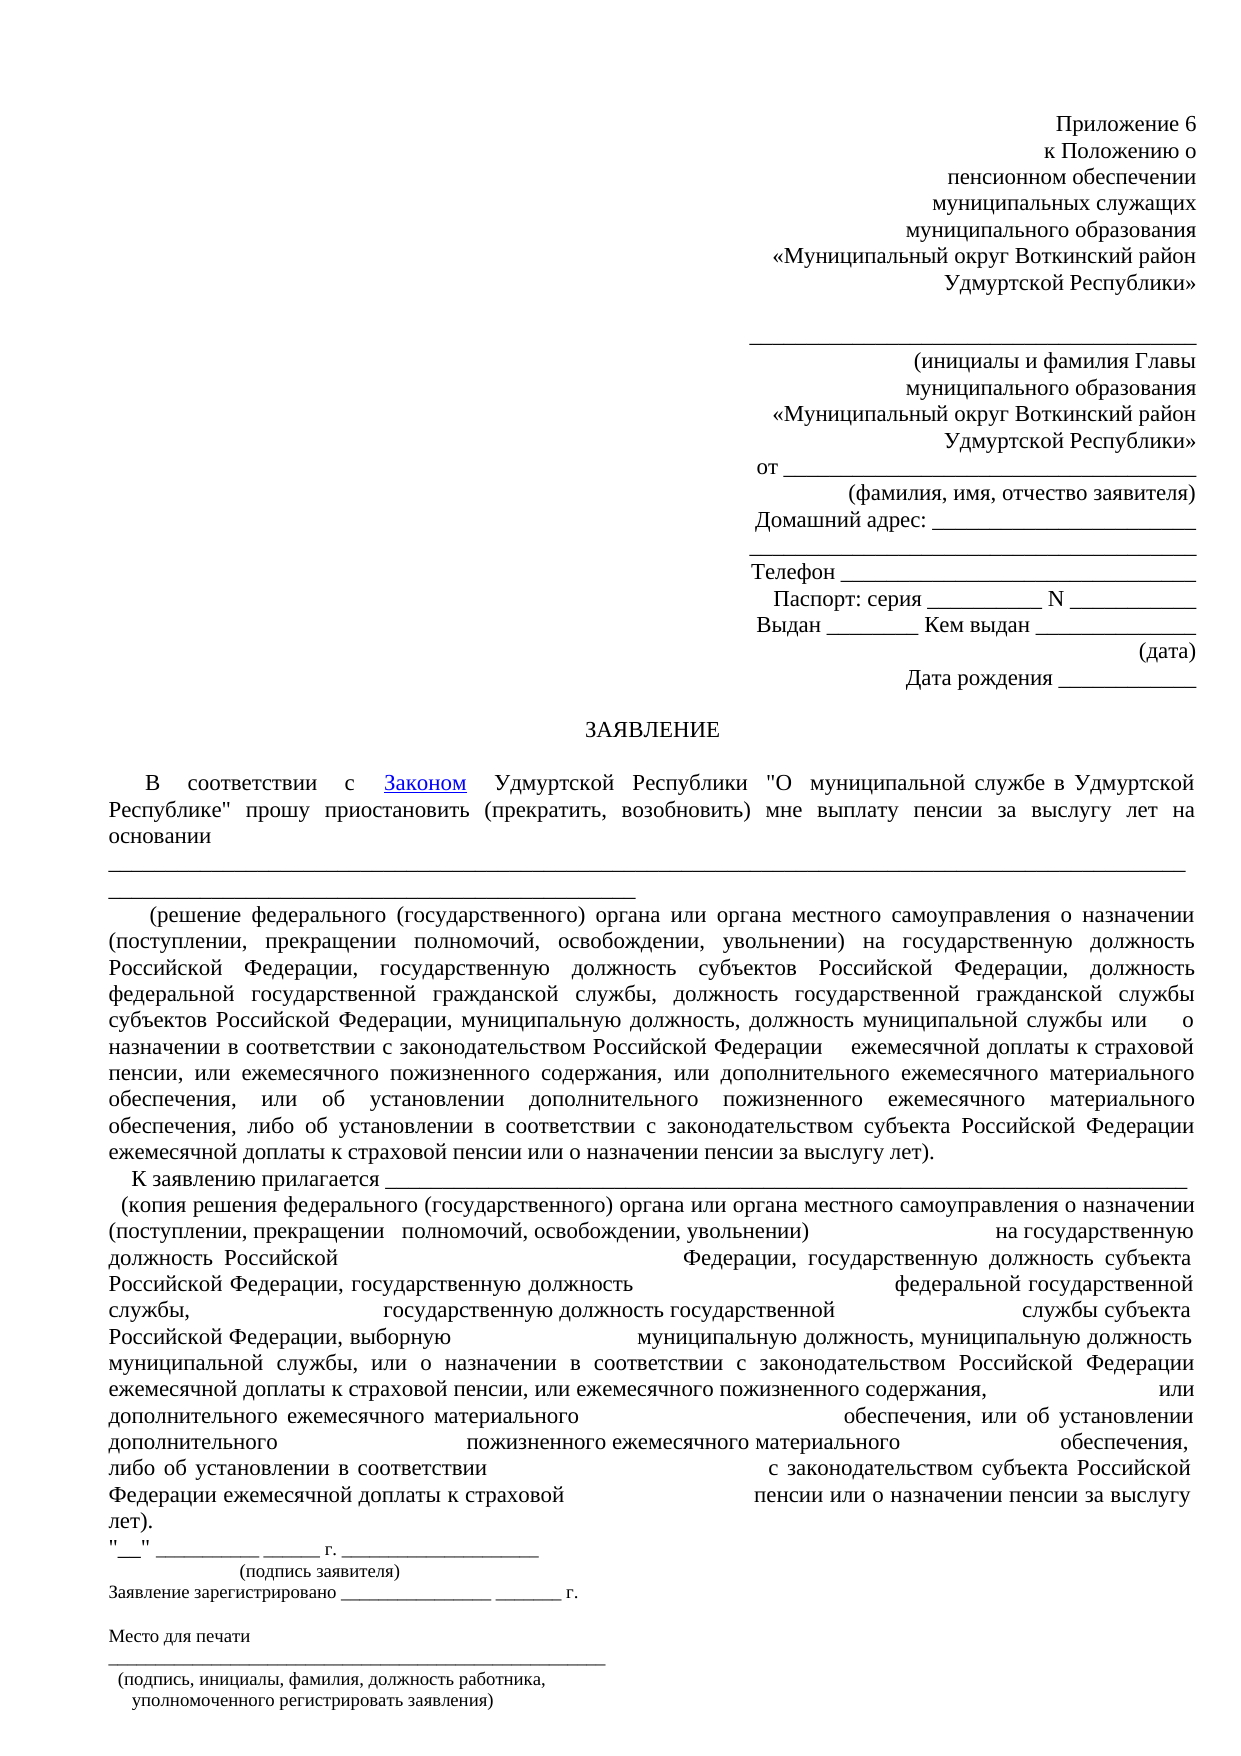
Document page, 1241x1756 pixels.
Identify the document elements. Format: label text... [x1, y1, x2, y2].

text ____________________________________________________________________________________________________________________________________________ [108, 848, 1196, 901]
text ЗАЯВЛЕНИЕ [108, 717, 1196, 743]
text к Положению о [108, 137, 1196, 163]
text Телефон _______________________________ [108, 558, 1196, 585]
text (копия решения федерального (государственного) органа или органа местного самоуправления о назначении (поступлении, прекращении полномочий, освобождении, увольнении) на государственную должность Российской Федерации, государственную должность субъекта Российской Федерации, государственную должность федеральной государственной службы, государственную должность государственной службы субъекта Российской Федерации, выборную муниципальную должность, муниципальную должность муниципальной службы, или о назначении в соответствии с законодательством Российской Федерации ежемесячной доплаты к страховой пенсии, или ежемесячного пожизненного содержания, или дополнительного ежемесячного материального обеспечения, или об установлении дополнительного пожизненного ежемесячного материального обеспечения, либо об установлении в соответствии с законодательством субъекта Российской Федерации ежемесячной доплаты к страховой пенсии или о назначении пенсии за выслугу лет). [108, 1191, 1196, 1533]
text В соответствии с Законом Удмуртской Республики "О муниципальной службе в Удмуртской Республике" прошу приостановить (прекратить, возобновить) мне выплату пенсии за выслугу лет на основании [108, 769, 1196, 848]
text муниципальных служащих [108, 189, 1196, 216]
text муниципального образования [108, 374, 1196, 400]
text Выдан ________ Кем выдан ______________ [108, 611, 1196, 637]
text _______________________________________ [108, 321, 1196, 348]
text Удмуртской Республики» [108, 268, 1196, 295]
text от ____________________________________ [108, 453, 1196, 479]
text _____________________________________________________ [108, 1646, 1196, 1668]
text Место для печати [108, 1624, 1196, 1646]
text Домашний адрес: _______________________ [108, 506, 1196, 532]
text Заявление зарегистрировано ________________ _______ г. [108, 1581, 1196, 1603]
text (инициалы и фамилия Главы [108, 348, 1196, 374]
text Удмуртской Республики» [108, 427, 1196, 453]
text К заявлению прилагается ______________________________________________________________________ [108, 1164, 1196, 1191]
text (подпись, инициалы, фамилия, должность работника, [108, 1668, 1196, 1689]
text Дата рождения ____________ [108, 664, 1196, 690]
text "__" ___________ ______ г. _____________________ [108, 1533, 1196, 1560]
text Паспорт: серия __________ N ___________ [108, 585, 1196, 611]
text уполномоченного регистрировать заявления) [108, 1689, 1196, 1711]
text «Муниципальный округ Воткинский район [108, 242, 1196, 268]
text (решение федерального (государственного) органа или органа местного самоуправления о назначении (поступлении, прекращении полномочий, освобождении, увольнении) на государственную должность Российской Федерации, государственную должность субъектов Российской Федерации, должность федеральной государственной гражданской службы, должность государственной гражданской службы субъектов Российской Федерации, муниципальную должность, должность муниципальной службы или о назначении в соответствии с законодательством Российской Федерации ежемесячной доплаты к страховой пенсии, или ежемесячного пожизненного содержания, или дополнительного ежемесячного материального обеспечения, или об установлении дополнительного пожизненного ежемесячного материального обеспечения, либо об установлении в соответствии с законодательством субъекта Российской Федерации ежемесячной доплаты к страховой пенсии или о назначении пенсии за выслугу лет). [108, 901, 1196, 1164]
text «Муниципальный округ Воткинский район [108, 400, 1196, 427]
text Приложение 6 [108, 110, 1196, 137]
text (дата) [108, 637, 1196, 664]
text муниципального образования [108, 216, 1196, 242]
text (фамилия, имя, отчество заявителя) [108, 479, 1196, 506]
text _______________________________________ [108, 532, 1196, 558]
text (подпись заявителя) [108, 1560, 1196, 1581]
text пенсионном обеспечении [108, 163, 1196, 189]
